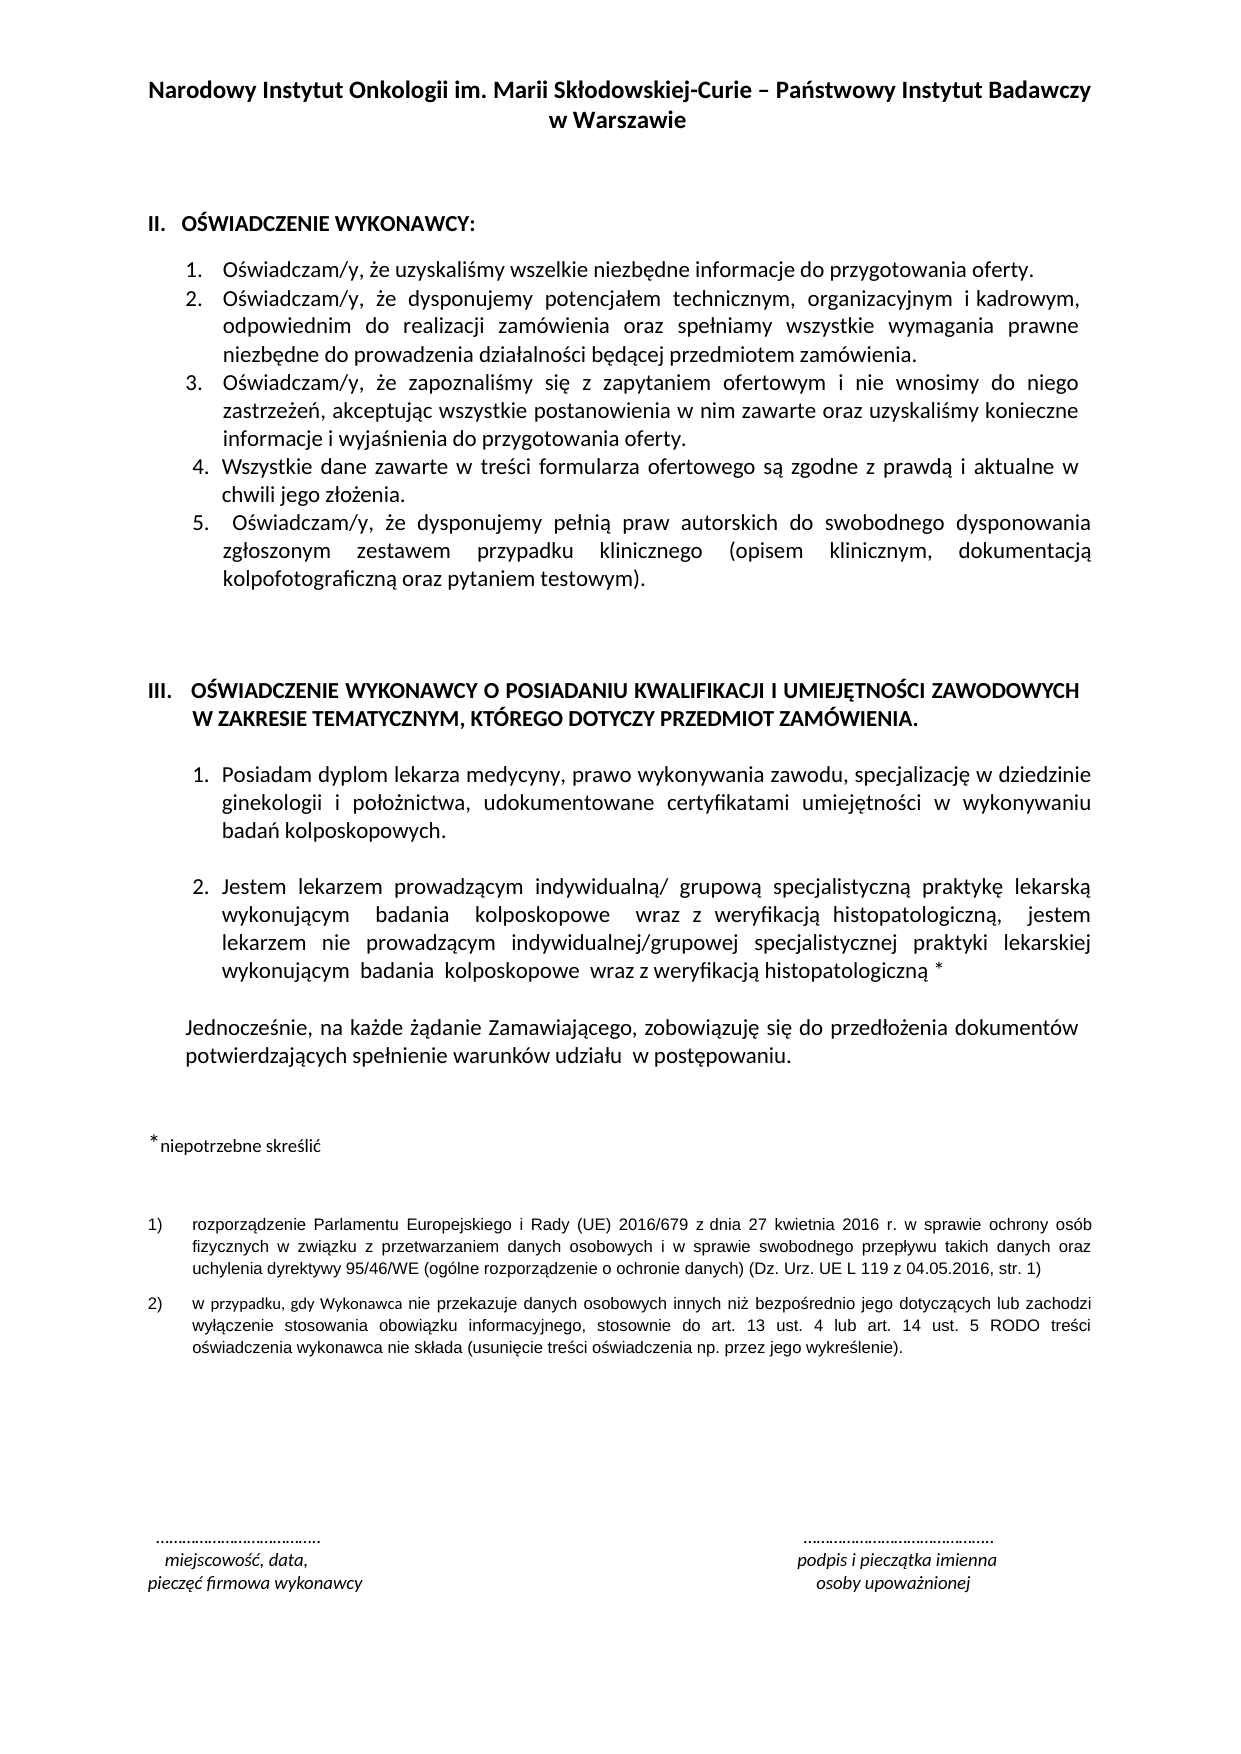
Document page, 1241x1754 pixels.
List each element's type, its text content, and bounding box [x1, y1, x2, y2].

list Oświadczam/y, że uzyskaliśmy wszelkie niezbędne informacje do przygotowania oferty. [185, 256, 1080, 284]
text miejscowość, data, podpis i pieczątka imienna [148, 1548, 1080, 1571]
list Oświadczam/y, że zapoznaliśmy się z zapytaniem ofertowym i nie wnosimy do niego zastrzeżeń, akceptując wszystkie postanowienia w nim zawarte oraz uzyskaliśmy konieczne informacje i wyjaśnienia do przygotowania oferty. [185, 368, 1080, 452]
text pieczęć firmowa wykonawcy osoby upoważnionej [148, 1571, 1080, 1594]
text II. OŚWIADCZENIE WYKONAWCY: [148, 209, 1092, 237]
list Oświadczam/y, że dysponujemy potencjałem technicznym, organizacyjnym i kadrowym, odpowiednim do realizacji zamówienia oraz spełniamy wszystkie wymagania prawne niezbędne do prowadzenia działalności będącej przedmiotem zamówienia. [185, 284, 1080, 368]
list w przypadku, gdy Wykonawca nie przekazuje danych osobowych innych niż bezpośrednio jego dotyczących lub zachodzi wyłączenie stosowania obowiązku informacyjnego, stosownie do art. 13 ust. 4 lub art. 14 ust. 5 RODO treści oświadczenia wykonawca nie składa (usunięcie treści oświadczenia np. przez jego wykreślenie). [148, 1293, 1092, 1357]
text 5. Oświadczam/y, że dysponujemy pełnią praw autorskich do swobodnego dysponowania zgłoszonym zestawem przypadku klinicznego (opisem klinicznym, dokumentacją kolpofotograficzną oraz pytaniem testowym). [192, 508, 1092, 592]
text Jednocześnie, na każde żądanie Zamawiającego, zobowiązuję się do przedłożenia dokumentów potwierdzających spełnienie warunków udziału w postępowaniu. [185, 1013, 1080, 1069]
list rozporządzenie Parlamentu Europejskiego i Rady (UE) 2016/679 z dnia 27 kwietnia 2016 r. w sprawie ochrony osób fizycznych w związku z przetwarzaniem danych osobowych i w sprawie swobodnego przepływu takich danych oraz uchylenia dyrektywy 95/46/WE (ogólne rozporządzenie o ochronie danych) (Dz. Urz. UE L 119 z 04.05.2016, str. 1) [148, 1214, 1092, 1278]
list Posiadam dyplom lekarza medycyny, prawo wykonywania zawodu, specjalizację w dziedzinie ginekologii i położnictwa, udokumentowane certyfikatami umiejętności w wykonywaniu badań kolposkopowych. [192, 760, 1092, 844]
text III. OŚWIADCZENIE WYKONAWCY O POSIADANIU KWALIFIKACJI I UMIEJĘTNOŚCI ZAWODOWYCH W ZAKRESIE TEMATYCZNYM, KTÓREGO DOTYCZY PRZEDMIOT ZAMÓWIENIA. [148, 676, 1080, 732]
text ……………………………….. …………………………………….. [148, 1525, 1080, 1548]
list Jestem lekarzem prowadzącym indywidualną/ grupową specjalistyczną praktykę lekarską wykonującym badania kolposkopowe wraz z weryfikacją histopatologiczną, jestem lekarzem nie prowadzącym indywidualnej/grupowej specjalistycznej praktyki lekarskiej wykonującym badania kolposkopowe wraz z weryfikacją histopatologiczną * [192, 872, 1092, 984]
list Wszystkie dane zawarte w treści formularza ofertowego są zgodne z prawdą i aktualne w chwili jego złożenia. [192, 452, 1080, 508]
text *niepotrzebne skreślić [148, 1128, 1080, 1158]
